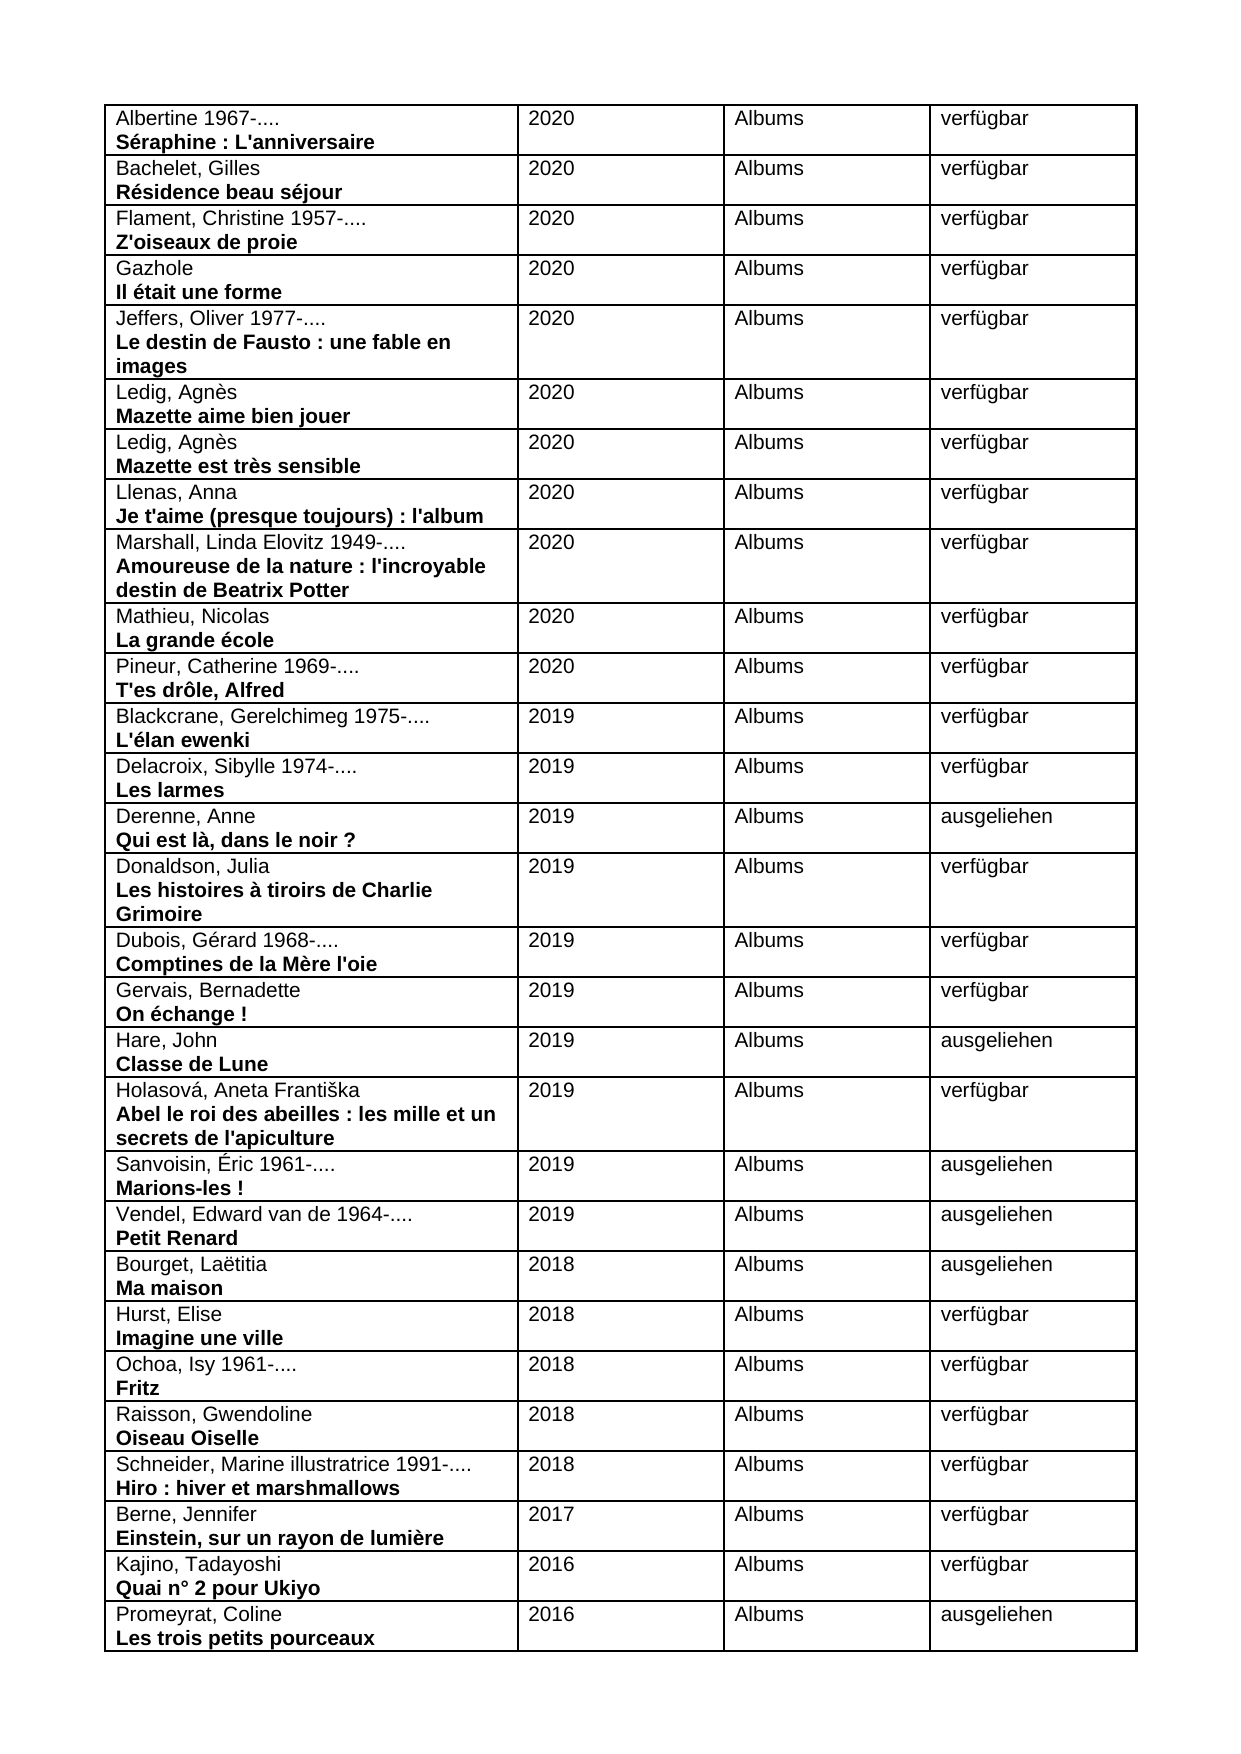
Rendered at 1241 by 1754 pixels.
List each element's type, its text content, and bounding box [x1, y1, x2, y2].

table_cell Llenas, Anna Je t'aime (presque toujours) : l'album [106, 480, 517, 528]
table_cell Schneider, Marine illustratrice 1991-.... Hiro : hiver et marshmallows [106, 1452, 517, 1500]
table_cell 2018 [519, 1352, 723, 1400]
table_cell ausgeliehen [931, 1252, 1135, 1300]
table_cell Albums [725, 480, 929, 528]
table_cell Vendel, Edward van de 1964-.... Petit Renard [106, 1202, 517, 1250]
table_cell verfügbar [931, 1402, 1135, 1450]
table_cell 2018 [519, 1302, 723, 1350]
table_cell verfügbar [931, 754, 1135, 802]
table_cell verfügbar [931, 480, 1135, 528]
table_cell Albums [725, 1252, 929, 1300]
table_cell Mathieu, Nicolas La grande école [106, 604, 517, 652]
table_cell Albums [725, 1502, 929, 1550]
table_cell 2016 [519, 1602, 723, 1650]
table_cell Pineur, Catherine 1969-.... T'es drôle, Alfred [106, 654, 517, 702]
table_cell Hurst, Elise Imagine une ville [106, 1302, 517, 1350]
table_cell Ledig, Agnès Mazette est très sensible [106, 430, 517, 478]
table_cell verfügbar [931, 156, 1135, 204]
table_cell Albums [725, 604, 929, 652]
table_cell Albums [725, 306, 929, 378]
table_cell Gervais, Bernadette On échange ! [106, 978, 517, 1026]
table_cell 2019 [519, 978, 723, 1026]
table_cell 2018 [519, 1252, 723, 1300]
table_cell Sanvoisin, Éric 1961-.... Marions-les ! [106, 1152, 517, 1200]
table_cell Marshall, Linda Elovitz 1949-.... Amoureuse de la nature : l'incroyable destin de Beatrix Potter [106, 530, 517, 602]
table_cell 2019 [519, 928, 723, 976]
table_cell 2019 [519, 704, 723, 752]
table_cell verfügbar [931, 256, 1135, 304]
table_cell 2020 [519, 206, 723, 254]
table_cell Albums [725, 206, 929, 254]
table_cell ausgeliehen [931, 1152, 1135, 1200]
table_cell 2020 [519, 654, 723, 702]
table_cell ausgeliehen [931, 1602, 1135, 1650]
table_cell Albums [725, 654, 929, 702]
table_cell Albums [725, 754, 929, 802]
table_cell Albums [725, 1352, 929, 1400]
table_cell 2020 [519, 530, 723, 602]
table_cell 2016 [519, 1552, 723, 1600]
table_cell Albums [725, 804, 929, 852]
table_cell 2019 [519, 1028, 723, 1076]
table_cell Raisson, Gwendoline Oiseau Oiselle [106, 1402, 517, 1450]
table_cell Albums [725, 430, 929, 478]
table_cell 2020 [519, 430, 723, 478]
table_cell Albums [725, 1552, 929, 1600]
table_cell 2019 [519, 1078, 723, 1150]
table_cell ausgeliehen [931, 1028, 1135, 1076]
table_cell verfügbar [931, 306, 1135, 378]
table_cell Albums [725, 380, 929, 428]
table_cell Berne, Jennifer Einstein, sur un rayon de lumière [106, 1502, 517, 1550]
table_cell Albertine 1967-.... Séraphine : L'anniversaire [106, 106, 517, 154]
table_cell verfügbar [931, 380, 1135, 428]
table_cell Bachelet, Gilles Résidence beau séjour [106, 156, 517, 204]
table_cell Ochoa, Isy 1961-.... Fritz [106, 1352, 517, 1400]
table_cell Hare, John Classe de Lune [106, 1028, 517, 1076]
table_cell 2019 [519, 1202, 723, 1250]
table_cell 2018 [519, 1402, 723, 1450]
table_cell verfügbar [931, 1552, 1135, 1600]
table_cell Albums [725, 1028, 929, 1076]
table_cell Derenne, Anne Qui est là, dans le noir ? [106, 804, 517, 852]
table_cell Blackcrane, Gerelchimeg 1975-.... L'élan ewenki [106, 704, 517, 752]
table_cell verfügbar [931, 206, 1135, 254]
table_cell verfügbar [931, 854, 1135, 926]
table_cell verfügbar [931, 604, 1135, 652]
table_cell 2020 [519, 156, 723, 204]
table_cell ausgeliehen [931, 804, 1135, 852]
table_cell Bourget, Laëtitia Ma maison [106, 1252, 517, 1300]
table_cell 2020 [519, 380, 723, 428]
table_cell verfügbar [931, 928, 1135, 976]
table_cell verfügbar [931, 430, 1135, 478]
table_cell Ledig, Agnès Mazette aime bien jouer [106, 380, 517, 428]
table_cell Albums [725, 1152, 929, 1200]
table_cell 2019 [519, 1152, 723, 1200]
table_cell Albums [725, 1302, 929, 1350]
table_cell verfügbar [931, 1352, 1135, 1400]
table_cell 2018 [519, 1452, 723, 1500]
table_cell 2020 [519, 106, 723, 154]
table_cell ausgeliehen [931, 1202, 1135, 1250]
table_cell verfügbar [931, 530, 1135, 602]
table_cell Albums [725, 256, 929, 304]
table_cell Kajino, Tadayoshi Quai n° 2 pour Ukiyo [106, 1552, 517, 1600]
table_cell Albums [725, 530, 929, 602]
table_cell 2019 [519, 754, 723, 802]
table_cell Albums [725, 1402, 929, 1450]
table_cell Promeyrat, Coline Les trois petits pourceaux [106, 1602, 517, 1650]
table_cell Gazhole Il était une forme [106, 256, 517, 304]
table_cell verfügbar [931, 1502, 1135, 1550]
table_cell Albums [725, 1078, 929, 1150]
table_cell verfügbar [931, 978, 1135, 1026]
table_cell Jeffers, Oliver 1977-.... Le destin de Fausto : une fable en images [106, 306, 517, 378]
table_cell Albums [725, 156, 929, 204]
table_cell Flament, Christine 1957-.... Z'oiseaux de proie [106, 206, 517, 254]
table_cell verfügbar [931, 1302, 1135, 1350]
table_cell Albums [725, 978, 929, 1026]
table_cell verfügbar [931, 1452, 1135, 1500]
table_cell 2019 [519, 854, 723, 926]
table_cell Albums [725, 1602, 929, 1650]
table_cell verfügbar [931, 654, 1135, 702]
table_cell 2020 [519, 306, 723, 378]
table_cell Delacroix, Sibylle 1974-.... Les larmes [106, 754, 517, 802]
table_cell 2020 [519, 256, 723, 304]
table_cell Holasová, Aneta Františka Abel le roi des abeilles : les mille et un secrets de l'apiculture [106, 1078, 517, 1150]
table_cell 2017 [519, 1502, 723, 1550]
table_cell Albums [725, 1202, 929, 1250]
table_cell verfügbar [931, 106, 1135, 154]
table_cell Albums [725, 106, 929, 154]
table_cell Albums [725, 704, 929, 752]
table_cell Dubois, Gérard 1968-.... Comptines de la Mère l'oie [106, 928, 517, 976]
table_cell 2020 [519, 604, 723, 652]
table_cell 2020 [519, 480, 723, 528]
table_cell Albums [725, 1452, 929, 1500]
table_cell verfügbar [931, 704, 1135, 752]
table_cell 2019 [519, 804, 723, 852]
table_cell Donaldson, Julia Les histoires à tiroirs de Charlie Grimoire [106, 854, 517, 926]
table_cell verfügbar [931, 1078, 1135, 1150]
table_cell Albums [725, 854, 929, 926]
table_cell Albums [725, 928, 929, 976]
